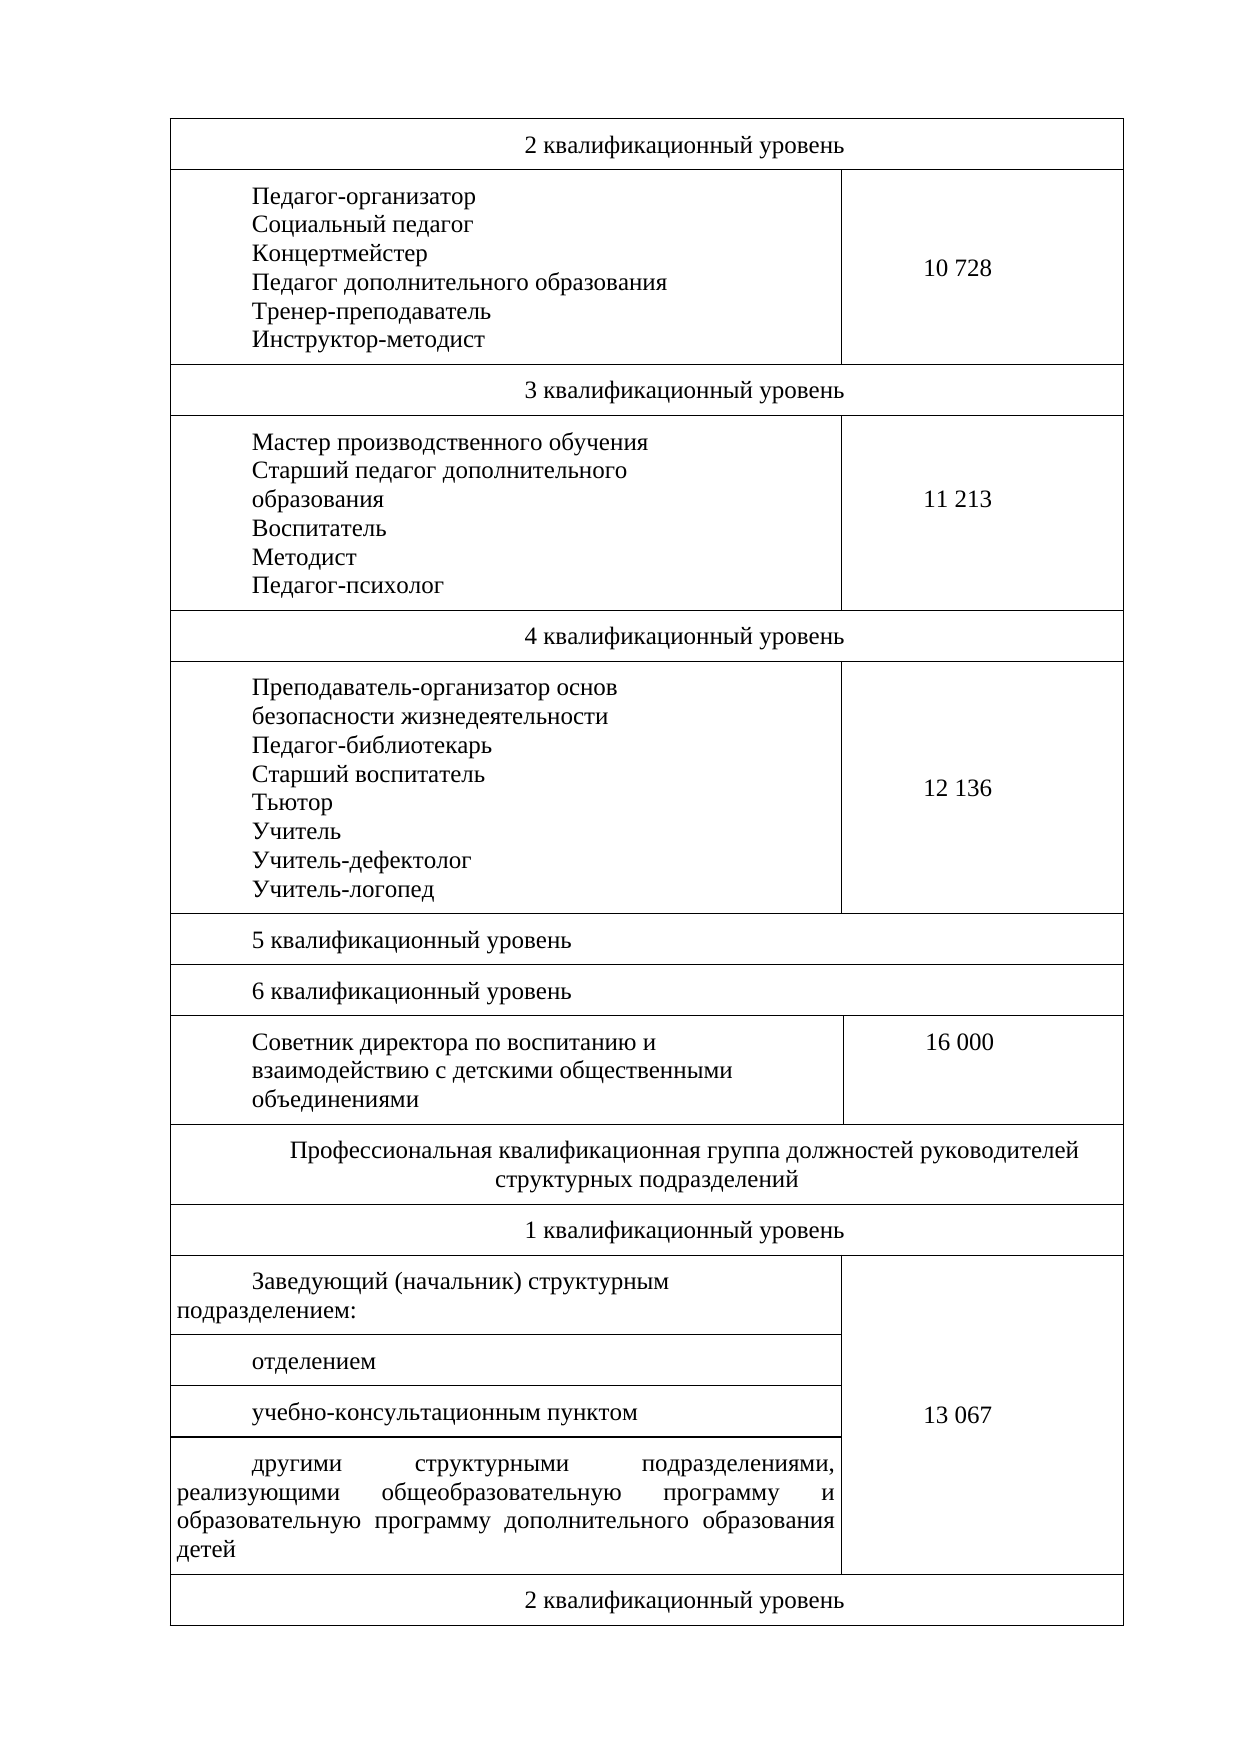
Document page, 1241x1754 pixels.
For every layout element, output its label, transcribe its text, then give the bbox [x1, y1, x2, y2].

table_cell Профессиональная квалификационная группа должностей руководителей структурных подразделений [171, 1125, 1123, 1203]
table_cell 10 728 [842, 170, 1123, 364]
table_cell 2 квалификационный уровень [171, 1575, 1123, 1625]
table_cell 11 213 [842, 416, 1123, 610]
table_cell 2 квалификационный уровень [171, 119, 1123, 169]
table_cell Педагог-организатор Социальный педагог Концертмейстер Педагог дополнительного образования Тренер-преподаватель Инструктор-методист [171, 170, 841, 364]
table_cell другими структурными подразделениями, реализующими общеобразовательную программу и образовательную программу дополнительного образования детей [171, 1438, 841, 1574]
table_cell 5 квалификационный уровень [171, 914, 1123, 964]
table_cell 1 квалификационный уровень [171, 1205, 1123, 1254]
table_cell учебно-консультационным пунктом [171, 1386, 841, 1436]
table_cell Советник директора по воспитанию и взаимодействию с детскими общественными объединениями [171, 1016, 843, 1124]
table_cell 4 квалификационный уровень [171, 611, 1123, 661]
table_cell Мастер производственного обучения Старший педагог дополнительного образования Воспитатель Методист Педагог-психолог [171, 416, 841, 610]
table_cell Преподаватель-организатор основ безопасности жизнедеятельности Педагог-библиотекарь Старший воспитатель Тьютор Учитель Учитель-дефектолог Учитель-логопед [171, 662, 841, 913]
table_cell 12 136 [842, 662, 1123, 913]
table_cell 6 квалификационный уровень [171, 965, 1123, 1015]
table_cell 3 квалификационный уровень [171, 365, 1123, 415]
table_cell Заведующий (начальник) структурным подразделением: [171, 1256, 841, 1334]
table_cell отделением [171, 1335, 841, 1385]
table_cell 13 067 [842, 1256, 1123, 1574]
table_cell 16 000 [844, 1016, 1123, 1124]
